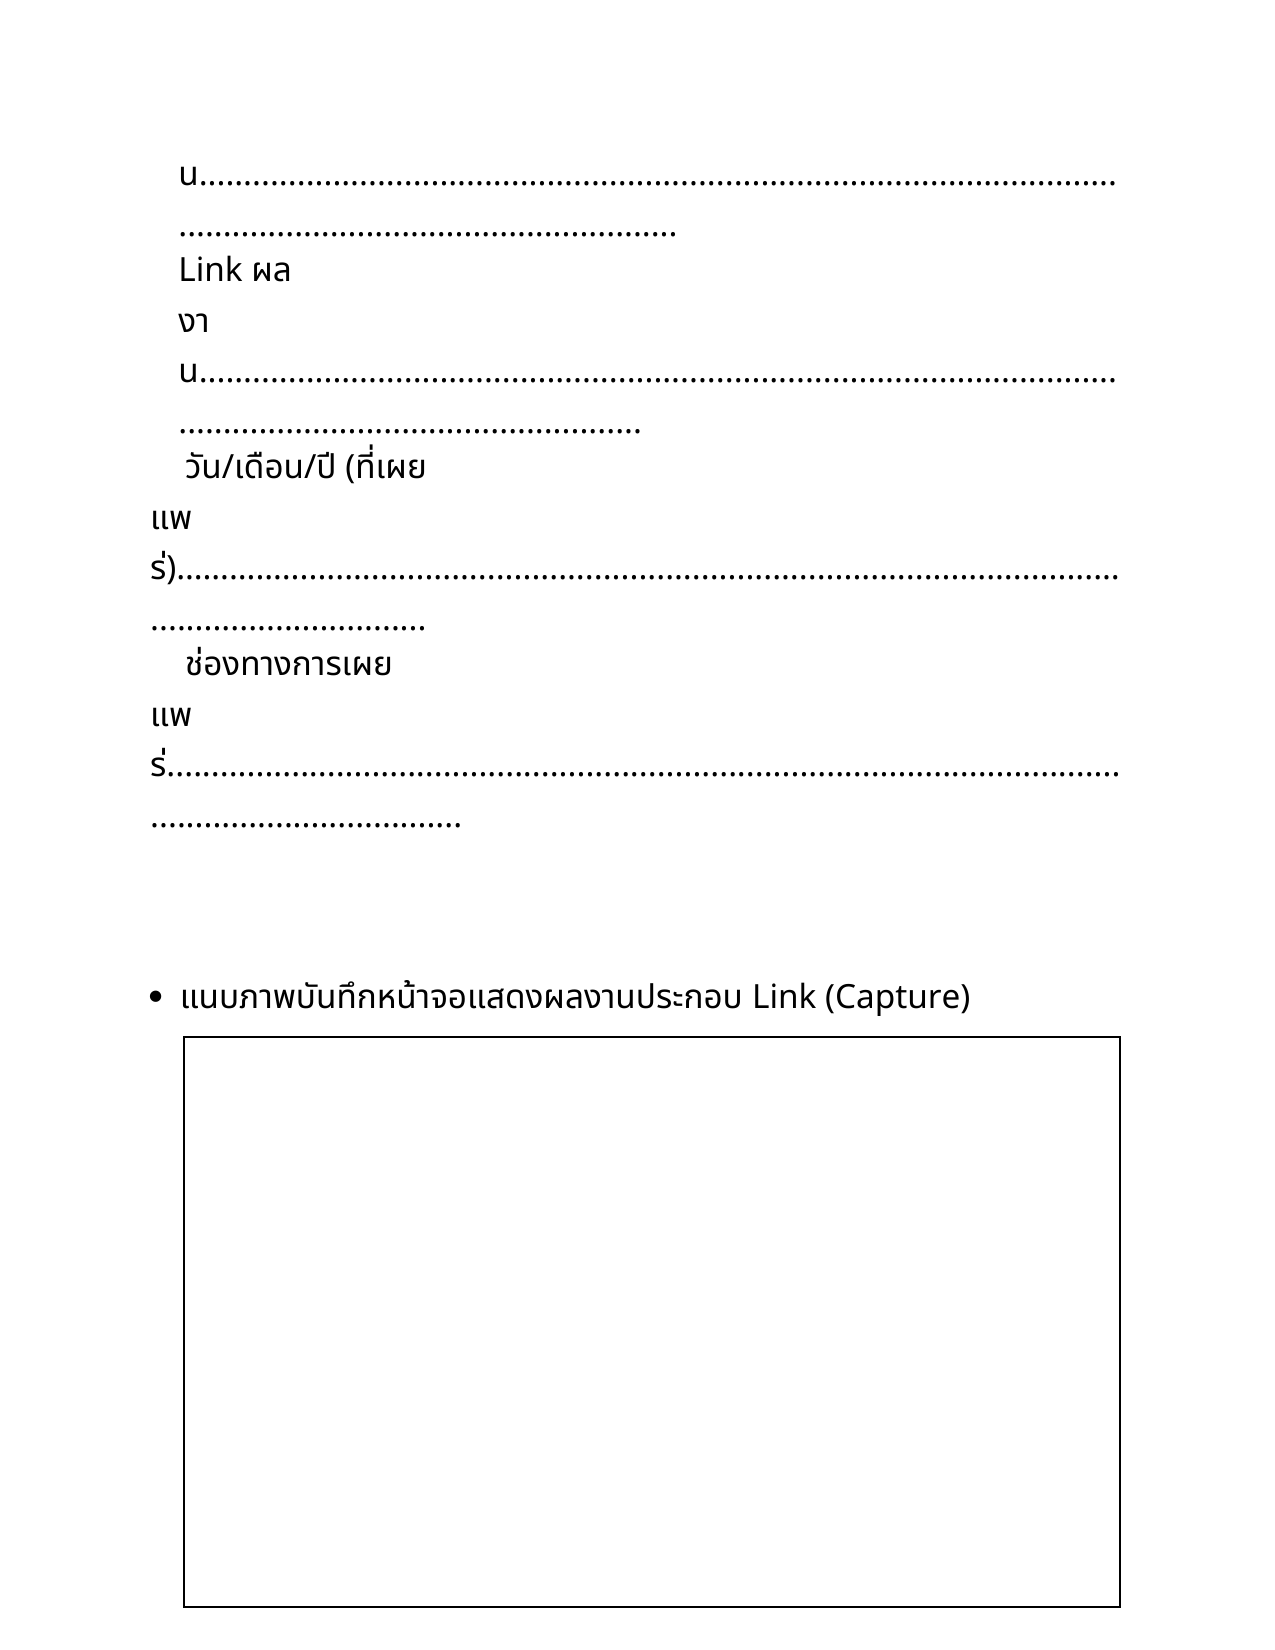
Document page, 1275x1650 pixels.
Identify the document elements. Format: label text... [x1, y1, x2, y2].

list แนบภาพบันทึกหน้าจอแสดงผลงานประกอบ Link (Capture) [150, 973, 1125, 1024]
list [150, 150, 1125, 246]
list Link ผลงาน........................................................................................................................................................... [178, 246, 1125, 443]
text วัน/เดือน/ปี (ที่เผยแพร่)…………............................................................................................................................. [150, 443, 1125, 640]
text ช่องทางการเผยแพร่.............................................................................................................................................. [150, 640, 1125, 837]
